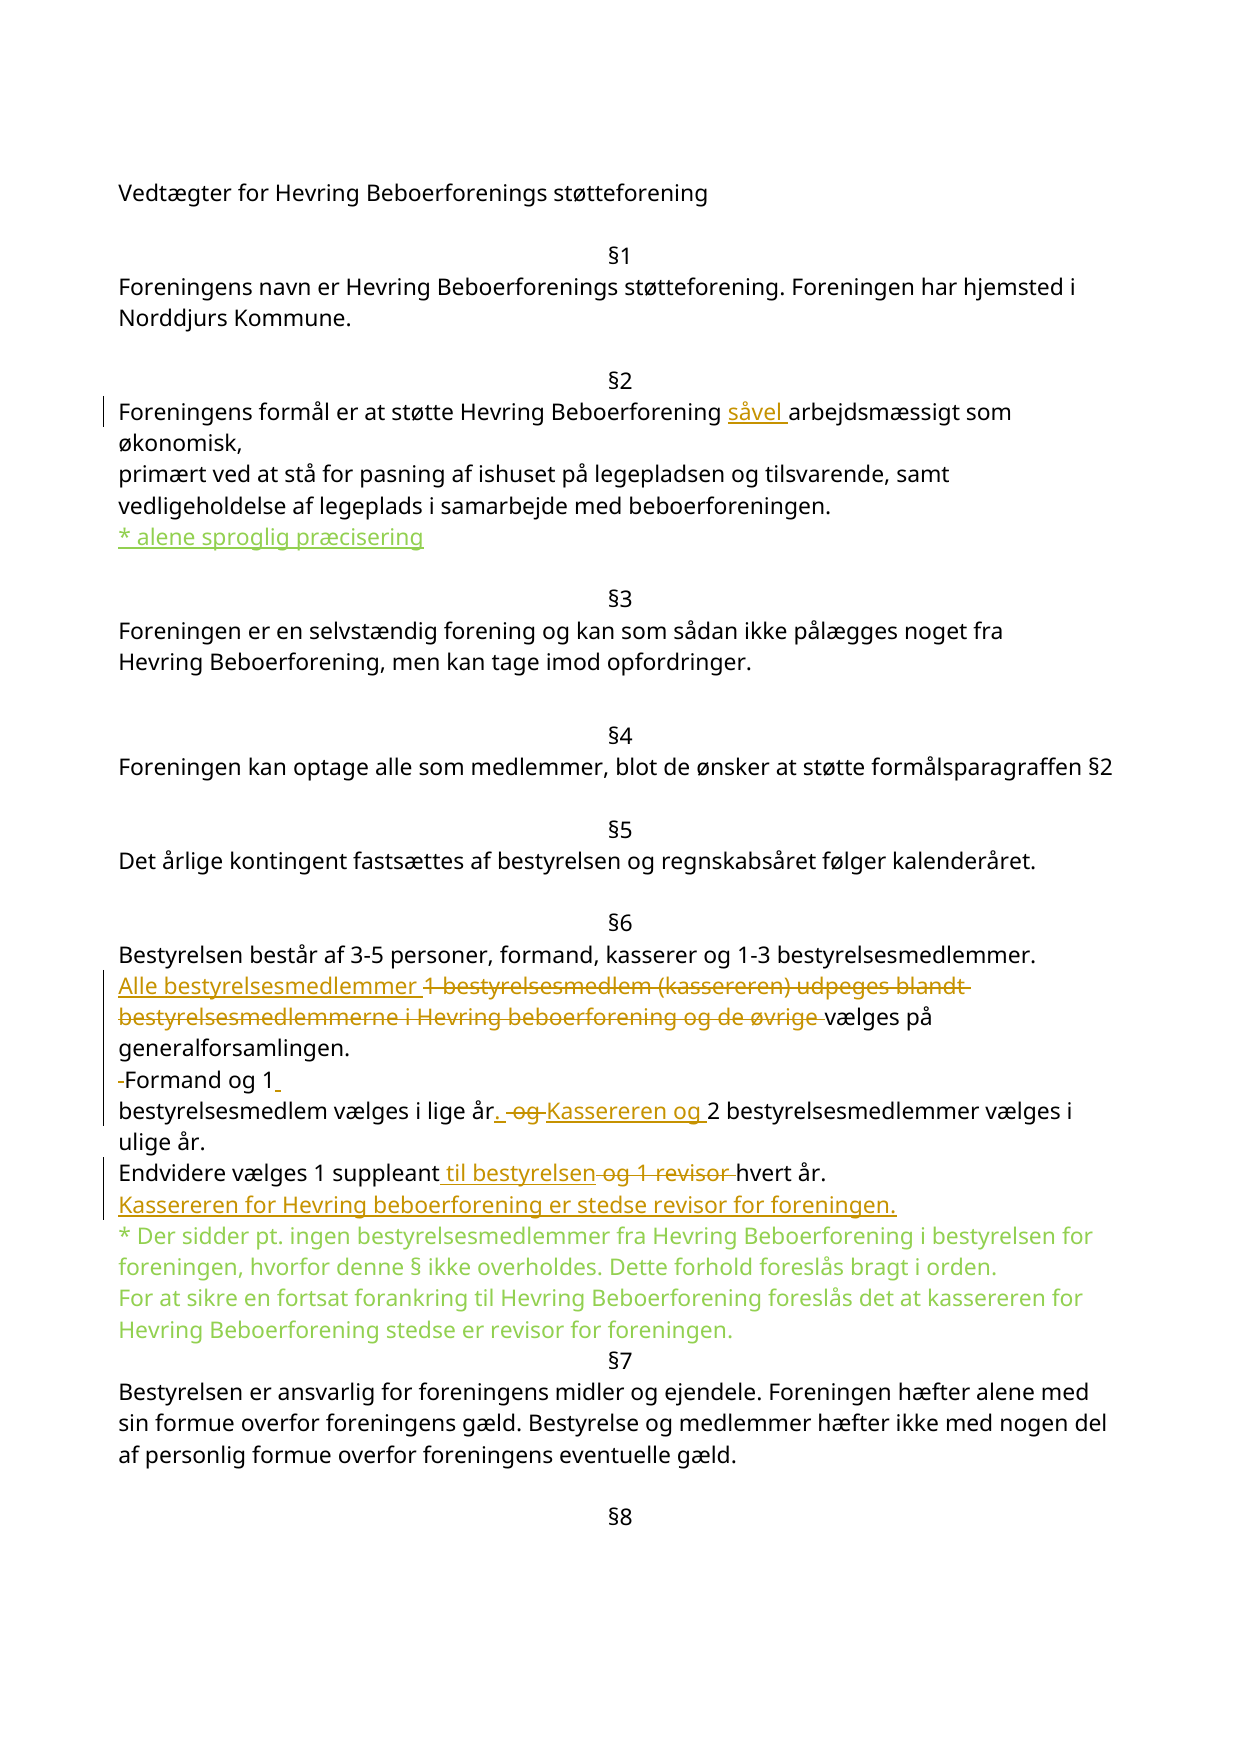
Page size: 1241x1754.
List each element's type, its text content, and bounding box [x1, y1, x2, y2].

text Det årlige kontingent fastsættes af bestyrelsen og regnskabsåret følger kalenderåret. [118, 845, 1122, 876]
text bestyrelsesmedlem vælges i lige år2 bestyrelsesmedlemmer vælges i ulige år. [118, 1095, 1122, 1157]
text Foreningen kan optage alle som medlemmer, blot de ønsker at støtte formålsparagraffen §2 [118, 751, 1122, 782]
text §3 [118, 583, 1122, 615]
text §4 [118, 720, 1122, 751]
text §7 [118, 1345, 1122, 1376]
text Endvidere vælges 1 suppleanthvert år. [118, 1157, 1122, 1188]
text * Der sidder pt. ingen bestyrelsesmedlemmer fra Hevring Beboerforening i bestyrelsen for foreningen, hvorfor denne § ikke overholdes. Dette forhold foreslås bragt i orden. For at sikre en fortsat forankring til Hevring Beboerforening foreslås det at kassereren for Hevring Beboerforening stedse er revisor for foreningen. [118, 1220, 1122, 1345]
text §6 [118, 907, 1122, 938]
text §8 [118, 1501, 1122, 1532]
text Bestyrelsen består af 3-5 personer, formand, kasserer og 1-3 bestyrelsesmedlemmer. [118, 938, 1122, 970]
text Foreningens formål er at støtte Hevring Beboerforening arbejdsmæssigt som økonomisk, [118, 396, 1122, 458]
text primært ved at stå for pasning af ishuset på legepladsen og tilsvarende, samt vedligeholdelse af legeplads i samarbejde med beboerforeningen. [118, 458, 1122, 521]
text §5 [118, 813, 1122, 845]
text §1 [118, 240, 1122, 271]
text * alene sproglig præcisering [118, 521, 1122, 552]
text Vedtægter for Hevring Beboerforenings støtteforening [118, 177, 1122, 208]
text §2 [118, 365, 1122, 396]
text Bestyrelsen er ansvarlig for foreningens midler og ejendele. Foreningen hæfter alene med sin formue overfor foreningens gæld. Bestyrelse og medlemmer hæfter ikke med nogen del af personlig formue overfor foreningens eventuelle gæld. [118, 1376, 1122, 1470]
text vælges på generalforsamlingen.Formand og 1 [118, 970, 1122, 1095]
text Norddjurs Kommune. [118, 302, 1122, 333]
text Hevring Beboerforening, men kan tage imod opfordringer. [118, 646, 1122, 677]
text Foreningen er en selvstændig forening og kan som sådan ikke pålægges noget fra [118, 615, 1122, 646]
text Foreningens navn er Hevring Beboerforenings støtteforening. Foreningen har hjemsted i [118, 271, 1122, 302]
